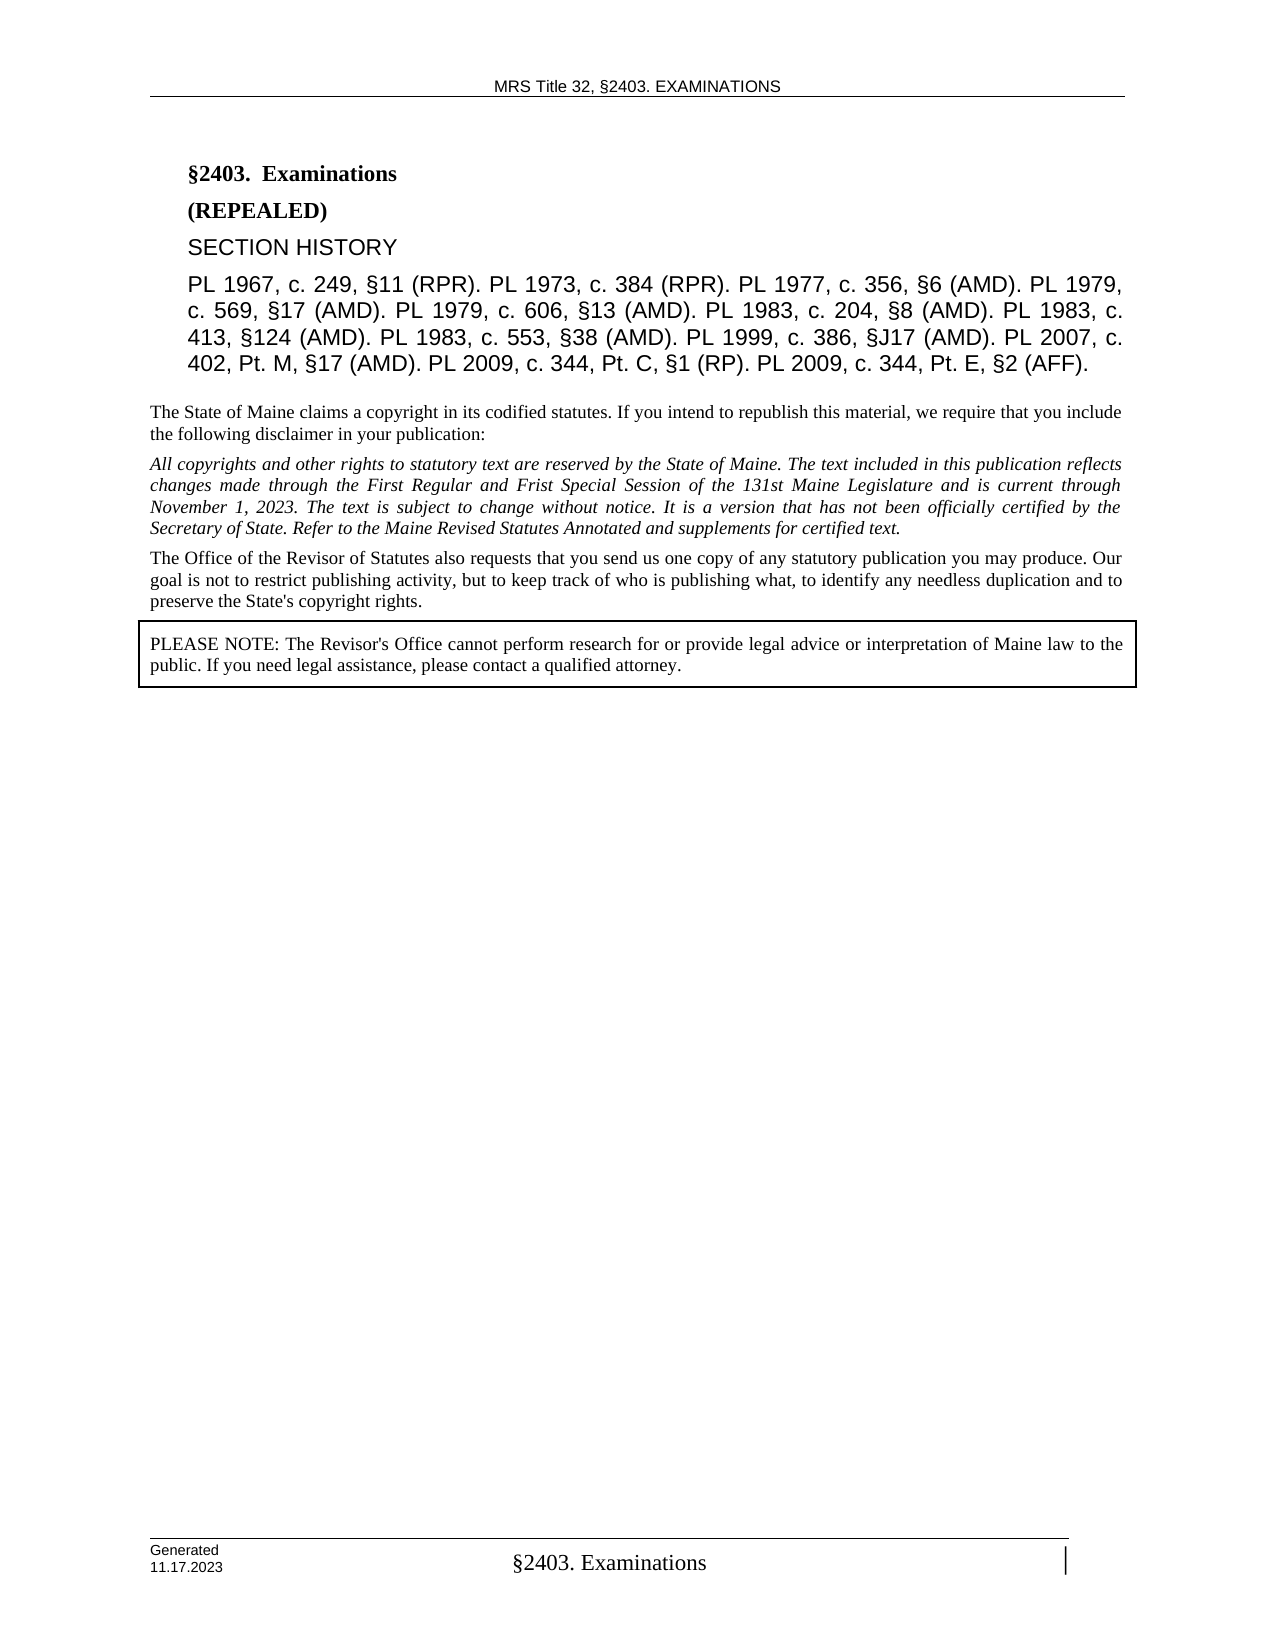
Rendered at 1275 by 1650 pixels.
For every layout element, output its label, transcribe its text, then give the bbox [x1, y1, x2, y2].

text SECTION HISTORY [187, 234, 1125, 260]
text §2403. Examinations [187, 160, 1125, 187]
text The State of Maine claims a copyright in its codified statutes. If you intend to republish this material, we require that you include the following disclaimer in your publication: [150, 401, 1125, 444]
text All copyrights and other rights to statutory text are reserved by the State of Maine. The text included in this publication reflects changes made through the First Regular and Frist Special Session of the 131st Maine Legislature and is current through November 1, 2023 . The text is subject to change without notice. It is a version that has not been officially certified by the Secretary of State. Refer to the Maine Revised Statutes Annotated and supplements for certified text. [150, 453, 1125, 539]
text The Office of the Revisor of Statutes also requests that you send us one copy of any statutory publication you may produce. Our goal is not to restrict publishing activity, but to keep track of who is publishing what, to identify any needless duplication and to preserve the State's copyright rights. [150, 547, 1125, 612]
text PLEASE NOTE: The Revisor's Office cannot perform research for or provide legal advice or interpretation of Maine law to the public. If you need legal assistance, please contact a qualified attorney. [140, 622, 1135, 686]
text (REPEALED) [187, 197, 1125, 223]
text PL 1967, c. 249, §11 (RPR). PL 1973, c. 384 (RPR). PL 1977, c. 356, §6 (AMD). PL 1979, c. 569, §17 (AMD). PL 1979, c. 606, §13 (AMD). PL 1983, c. 204, §8 (AMD). PL 1983, c. 413, §124 (AMD). PL 1983, c. 553, §38 (AMD). PL 1999, c. 386, §J17 (AMD). PL 2007, c. 402, Pt. M, §17 (AMD). PL 2009, c. 344, Pt. C, §1 (RP). PL 2009, c. 344, Pt. E, §2 (AFF). [187, 271, 1125, 376]
